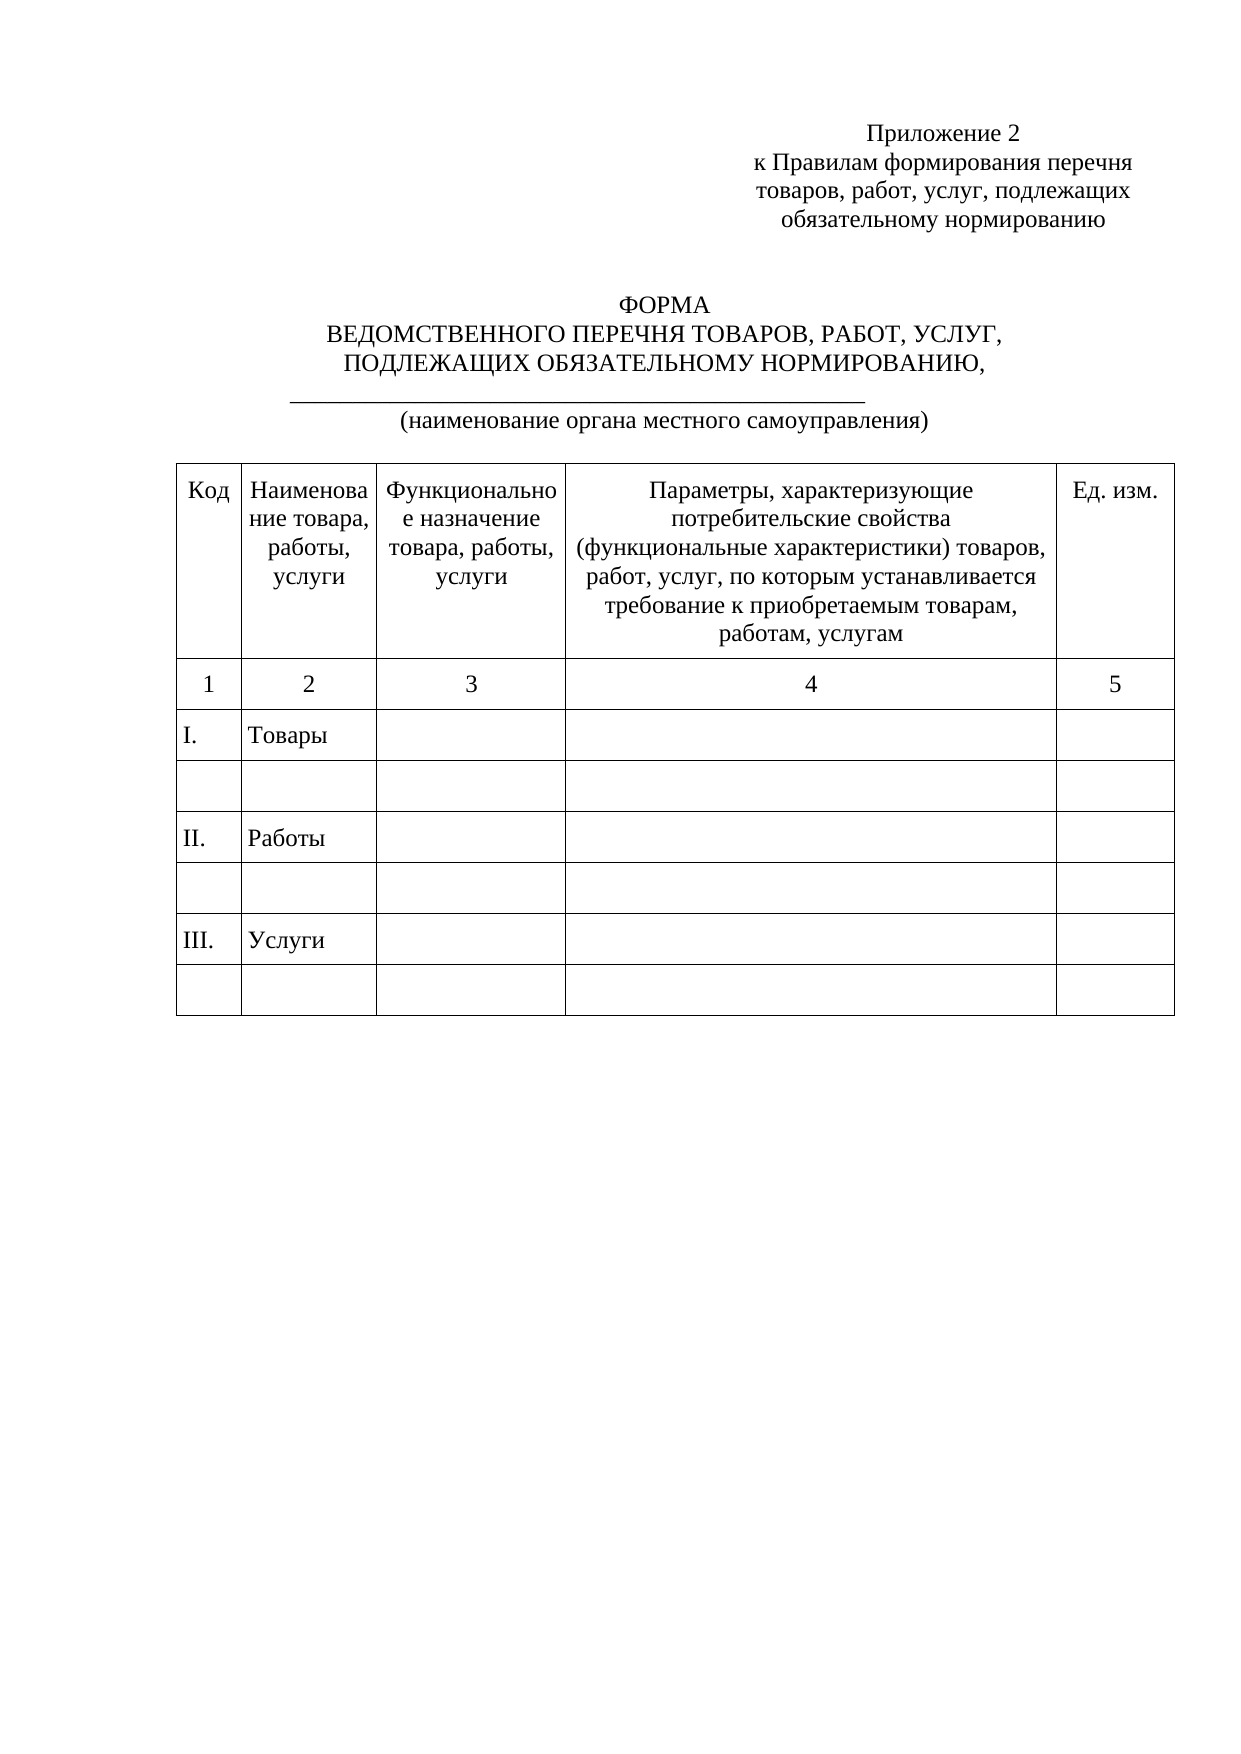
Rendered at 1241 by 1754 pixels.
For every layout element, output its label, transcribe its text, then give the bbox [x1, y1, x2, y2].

text ФОРМА [177, 291, 1152, 319]
table_header Приложение 2 к Правилам формирования перечня товаров, работ, услуг, подлежащих обязательному нормированию [724, 118, 1163, 262]
table_cell [566, 914, 1056, 964]
table_cell [566, 761, 1056, 811]
text ВЕДОМСТВЕННОГО ПЕРЕЧНЯ ТОВАРОВ, РАБОТ, УСЛУГ, [177, 319, 1152, 348]
table_cell [566, 965, 1056, 1015]
table_cell [566, 812, 1056, 862]
table_cell III. [177, 914, 241, 964]
table_cell 5 [1057, 659, 1174, 709]
table_cell [1057, 914, 1174, 964]
table_cell 4 [566, 659, 1056, 709]
table_cell [1057, 761, 1174, 811]
table_cell [566, 863, 1056, 913]
table_cell [377, 863, 565, 913]
table_cell [566, 710, 1056, 760]
table_cell [177, 965, 241, 1015]
table_header Функциональное назначение товара, работы, услуги [377, 464, 565, 658]
table_cell [242, 761, 376, 811]
table_cell [377, 812, 565, 862]
table_cell [1057, 812, 1174, 862]
table_cell [242, 965, 376, 1015]
table_cell 2 [242, 659, 376, 709]
table_cell [177, 761, 241, 811]
table_cell II. [177, 812, 241, 862]
table_cell Товары [242, 710, 376, 760]
text (наименование органа местного самоуправления) [177, 406, 1152, 434]
text ______________________________________________ [177, 377, 1152, 406]
table_cell Услуги [242, 914, 376, 964]
text ПОДЛЕЖАЩИХ ОБЯЗАТЕЛЬНОМУ НОРМИРОВАНИЮ, [177, 348, 1152, 377]
table_cell 1 [177, 659, 241, 709]
table_header Код [177, 464, 241, 658]
table_header Наименование товара, работы, услуги [242, 464, 376, 658]
table_header Параметры, характеризующие потребительские свойства (функциональные характеристики) товаров, работ, услуг, по которым устанавливается требование к приобретаемым товарам, работам, услугам [566, 464, 1056, 658]
table_cell [1057, 710, 1174, 760]
table_cell [377, 761, 565, 811]
table_cell [377, 914, 565, 964]
table_cell [242, 863, 376, 913]
table_cell 3 [377, 659, 565, 709]
table_cell [377, 710, 565, 760]
table_cell [177, 863, 241, 913]
table_cell I. [177, 710, 241, 760]
table_cell Работы [242, 812, 376, 862]
table_cell [1057, 863, 1174, 913]
table_cell [377, 965, 565, 1015]
table_cell [1057, 965, 1174, 1015]
table_header Ед. изм. [1057, 464, 1174, 658]
